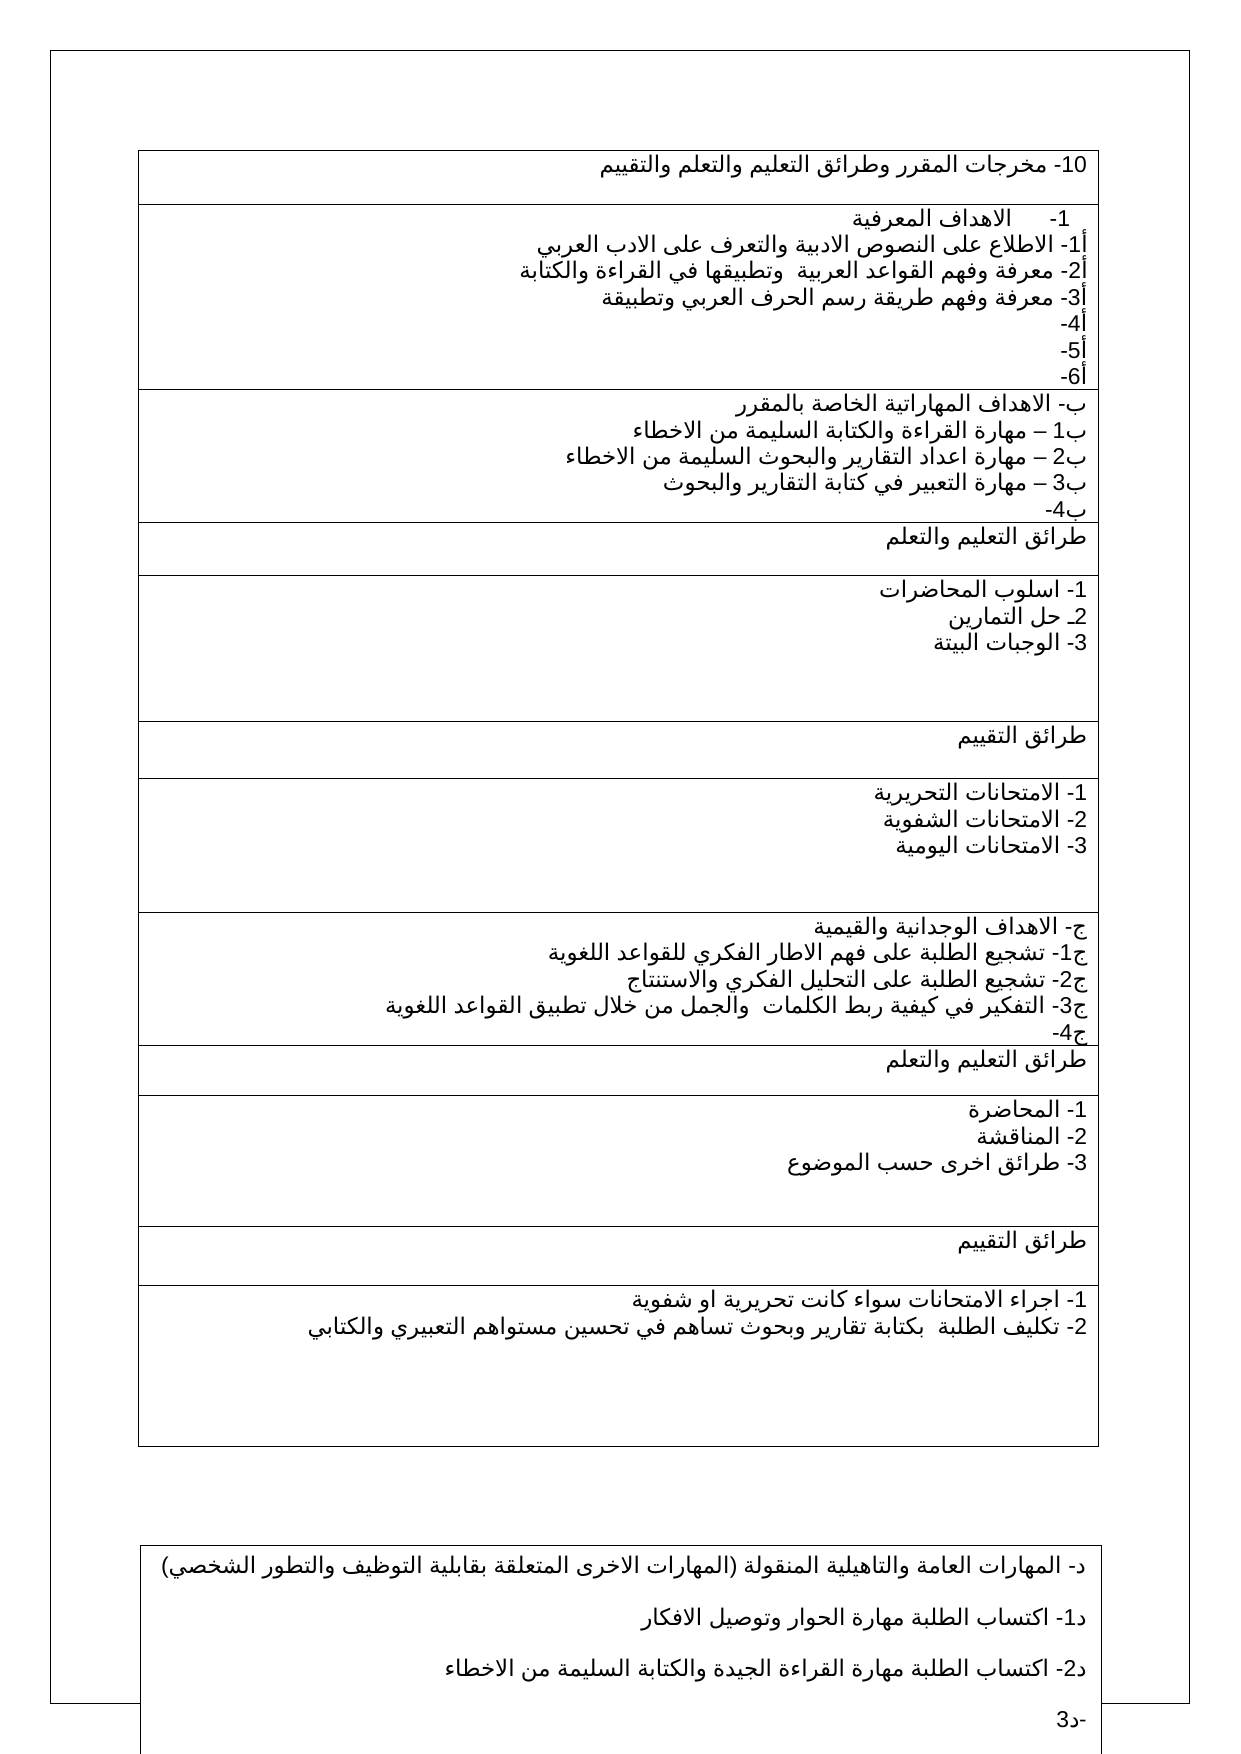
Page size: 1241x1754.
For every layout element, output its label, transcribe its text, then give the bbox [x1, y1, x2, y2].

table_cell ج- الاهداف الوجدانية والقيمية ج1- تشجيع الطلبة على فهم الاطار الفكري للقواعد اللغوية ج2- تشجيع الطلبة على التحليل الفكري والاستنتاج ج3- التفكير في كيفية ربط الكلمات والجمل من خلال تطبيق القواعد اللغوية ج4- [139, 913, 1098, 1045]
table_cell طرائق التقييم [139, 1227, 1098, 1285]
table_cell الاهداف المعرفية أ1- الاطلاع على النصوص الادبية والتعرف على الادب العربي أ2- معرفة وفهم القواعد العربية وتطبيقها في القراءة والكتابة أ3- معرفة وفهم طريقة رسم الحرف العربي وتطبيقة أ4- أ5- أ6- [139, 205, 1098, 389]
table_cell 1- اسلوب المحاضرات 2ـ حل التمارين 3- الوجبات البيتة [139, 576, 1098, 721]
table_cell 1- الامتحانات التحريرية 2- الامتحانات الشفوية 3- الامتحانات اليومية [139, 779, 1098, 912]
table_cell طرائق التعليم والتعلم [139, 523, 1098, 575]
table_cell طرائق التقييم [139, 722, 1098, 778]
table_cell 1- المحاضرة 2- المناقشة 3- طرائق اخرى حسب الموضوع [139, 1096, 1098, 1226]
table_cell 1- اجراء الامتحانات سواء كانت تحريرية او شفوية 2- تكليف الطلبة بكتابة تقارير وبحوث تساهم في تحسين مستواهم التعبيري والكتابي [139, 1286, 1098, 1446]
table_cell ب- الاهداف المهاراتية الخاصة بالمقرر ب1 – مهارة القراءة والكتابة السليمة من الاخطاء ب2 – مهارة اعداد التقارير والبحوث السليمة من الاخطاء ب3 – مهارة التعبير في كتابة التقارير والبحوث ب4- [139, 390, 1098, 522]
table_cell طرائق التعليم والتعلم [139, 1046, 1098, 1095]
table_header 10- مخرجات المقرر وطرائق التعليم والتعلم والتقييم [139, 151, 1098, 204]
